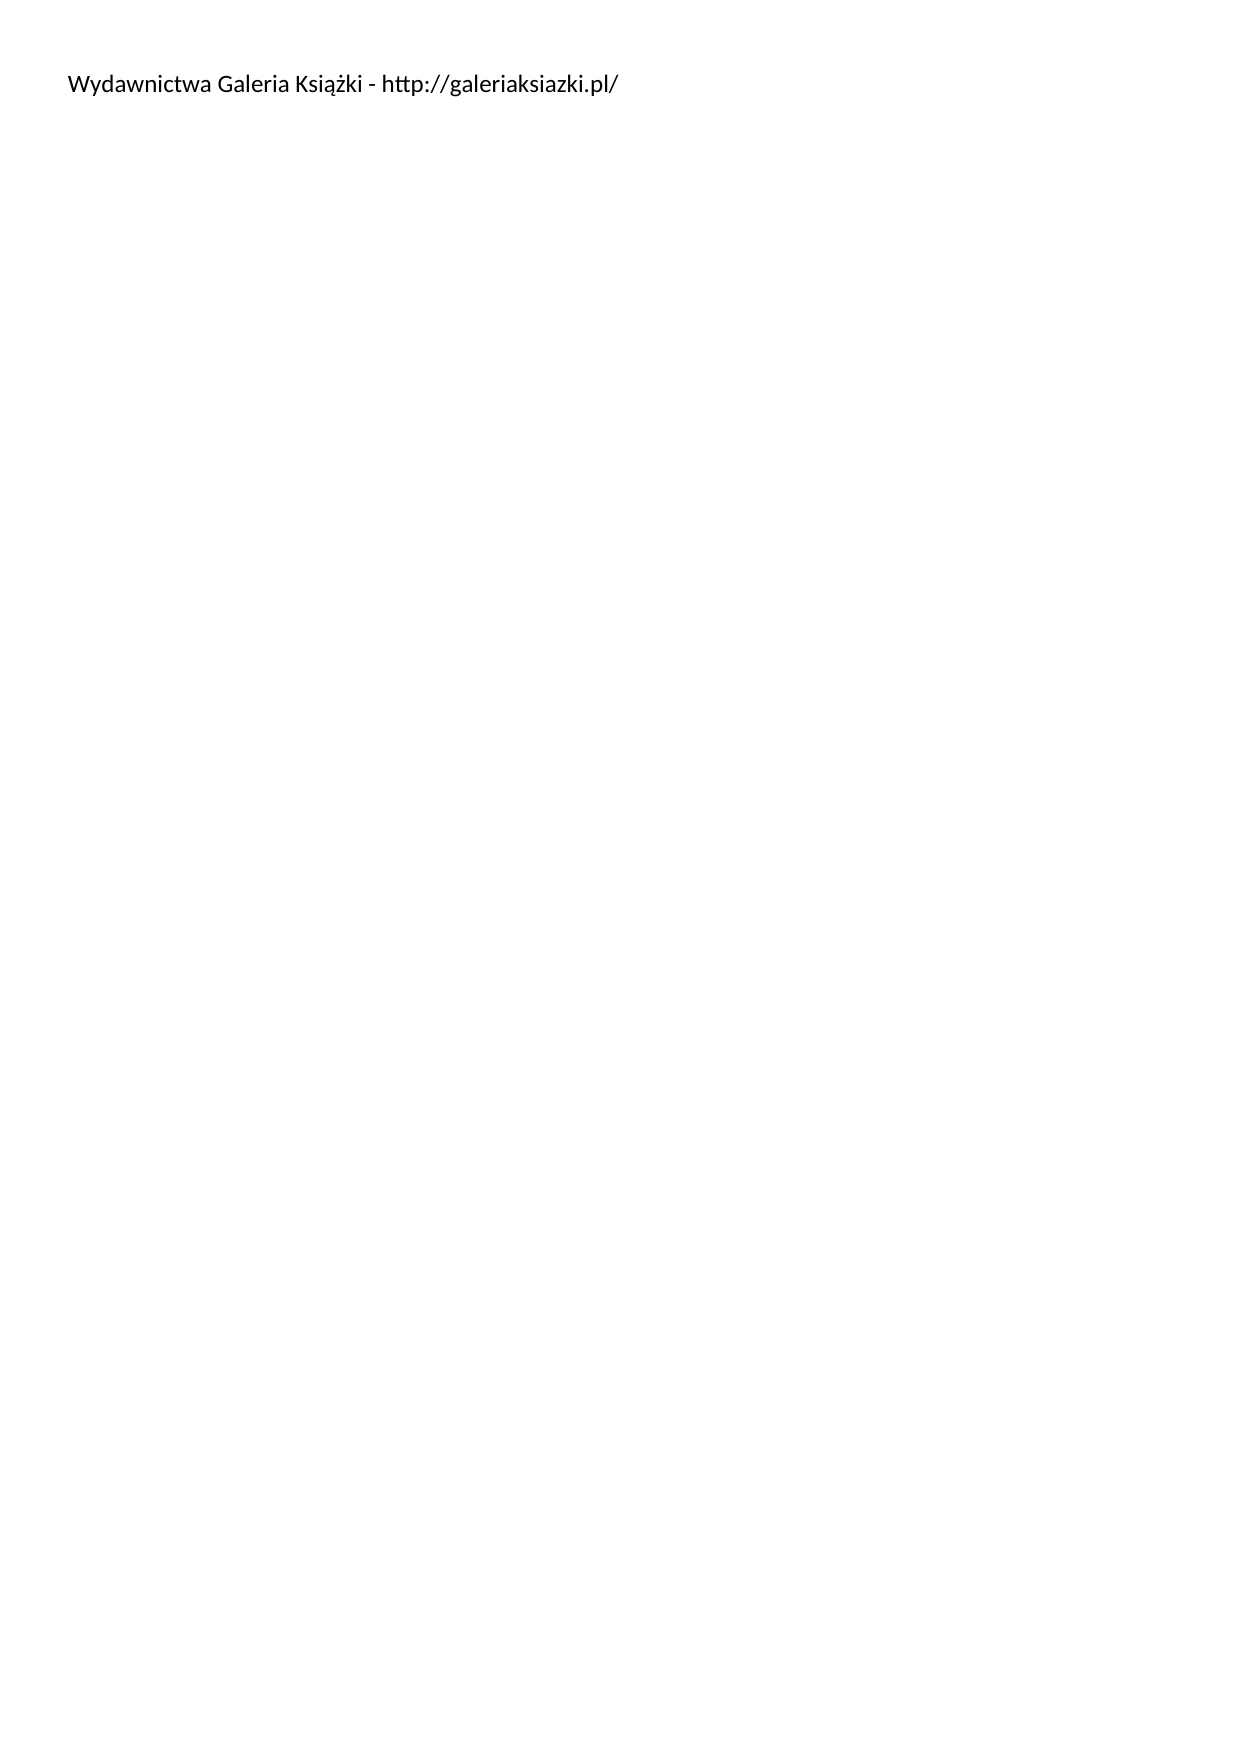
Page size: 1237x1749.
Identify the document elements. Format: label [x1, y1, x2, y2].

text [68, 68, 1169, 98]
